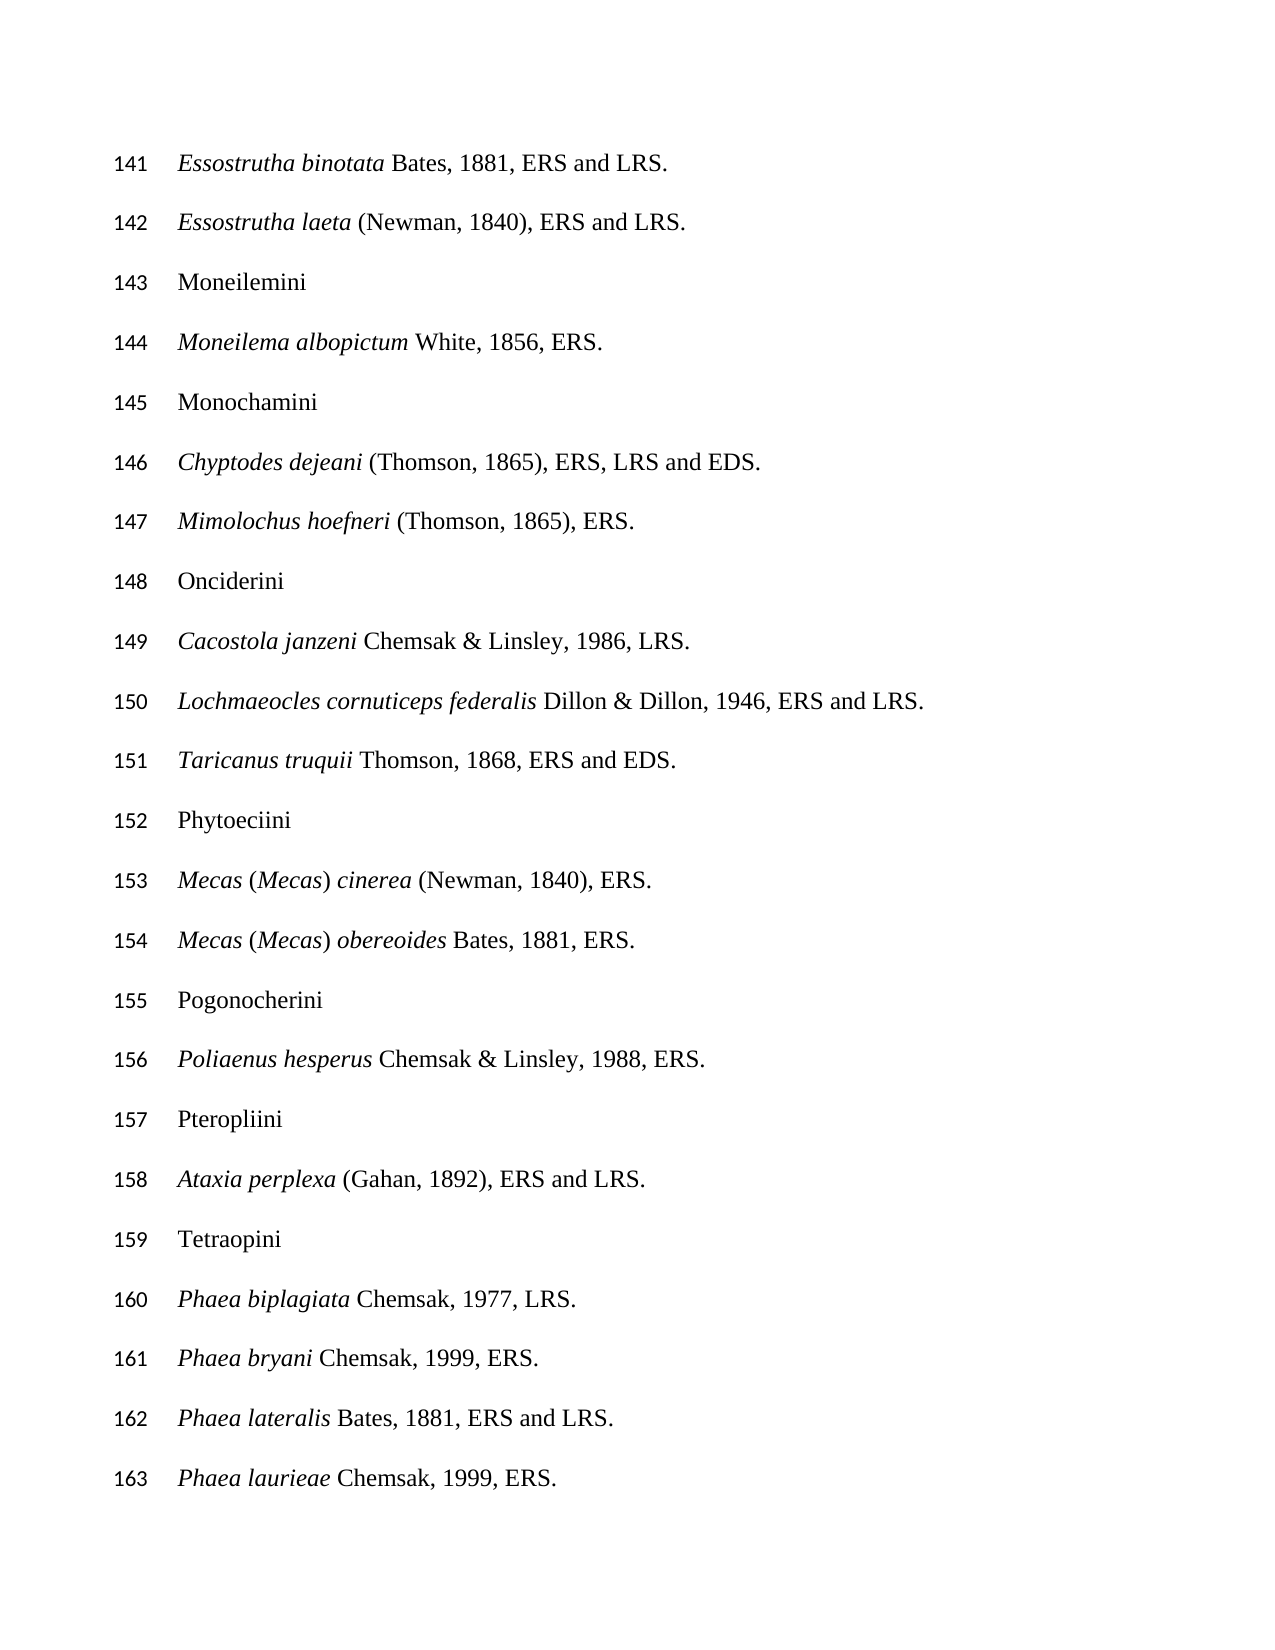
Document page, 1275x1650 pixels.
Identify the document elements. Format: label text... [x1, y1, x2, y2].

text Moneilema albopictum White, 1856, ERS. [177, 327, 1098, 356]
text Cacostola janzeni Chemsak & Linsley, 1986, LRS. [177, 626, 1098, 655]
text Chyptodes dejeani (Thomson, 1865), ERS, LRS and EDS. [177, 447, 1098, 475]
text Phaea bryani Chemsak, 1999, ERS. [177, 1343, 1098, 1372]
text Phaea biplagiata Chemsak, 1977, LRS. [177, 1284, 1098, 1312]
text Phaea laurieae Chemsak, 1999, ERS. [177, 1463, 1098, 1492]
text Monochamini [177, 387, 1098, 416]
text Mimolochus hoefneri (Thomson, 1865), ERS. [177, 506, 1098, 535]
text Phytoeciini [177, 805, 1098, 834]
text Essostrutha binotata Bates, 1881, ERS and LRS. [177, 148, 1098, 176]
text Poliaenus hesperus Chemsak & Linsley, 1988, ERS. [177, 1044, 1098, 1073]
text Onciderini [177, 566, 1098, 595]
text Lochmaeocles cornuticeps federalis Dillon & Dillon, 1946, ERS and LRS. [177, 686, 1098, 714]
text Pteropliini [177, 1104, 1098, 1133]
text Phaea lateralis Bates, 1881, ERS and LRS. [177, 1403, 1098, 1432]
text Mecas (Mecas) obereoides Bates, 1881, ERS. [177, 925, 1098, 954]
text Taricanus truquii Thomson, 1868, ERS and EDS. [177, 746, 1098, 774]
text Ataxia perplexa (Gahan, 1892), ERS and LRS. [177, 1164, 1098, 1193]
text Mecas (Mecas) cinerea (Newman, 1840), ERS. [177, 865, 1098, 894]
text Essostrutha laeta (Newman, 1840), ERS and LRS. [177, 207, 1098, 236]
text Pogonocherini [177, 985, 1098, 1013]
text Tetraopini [177, 1224, 1098, 1253]
text Moneilemini [177, 267, 1098, 296]
